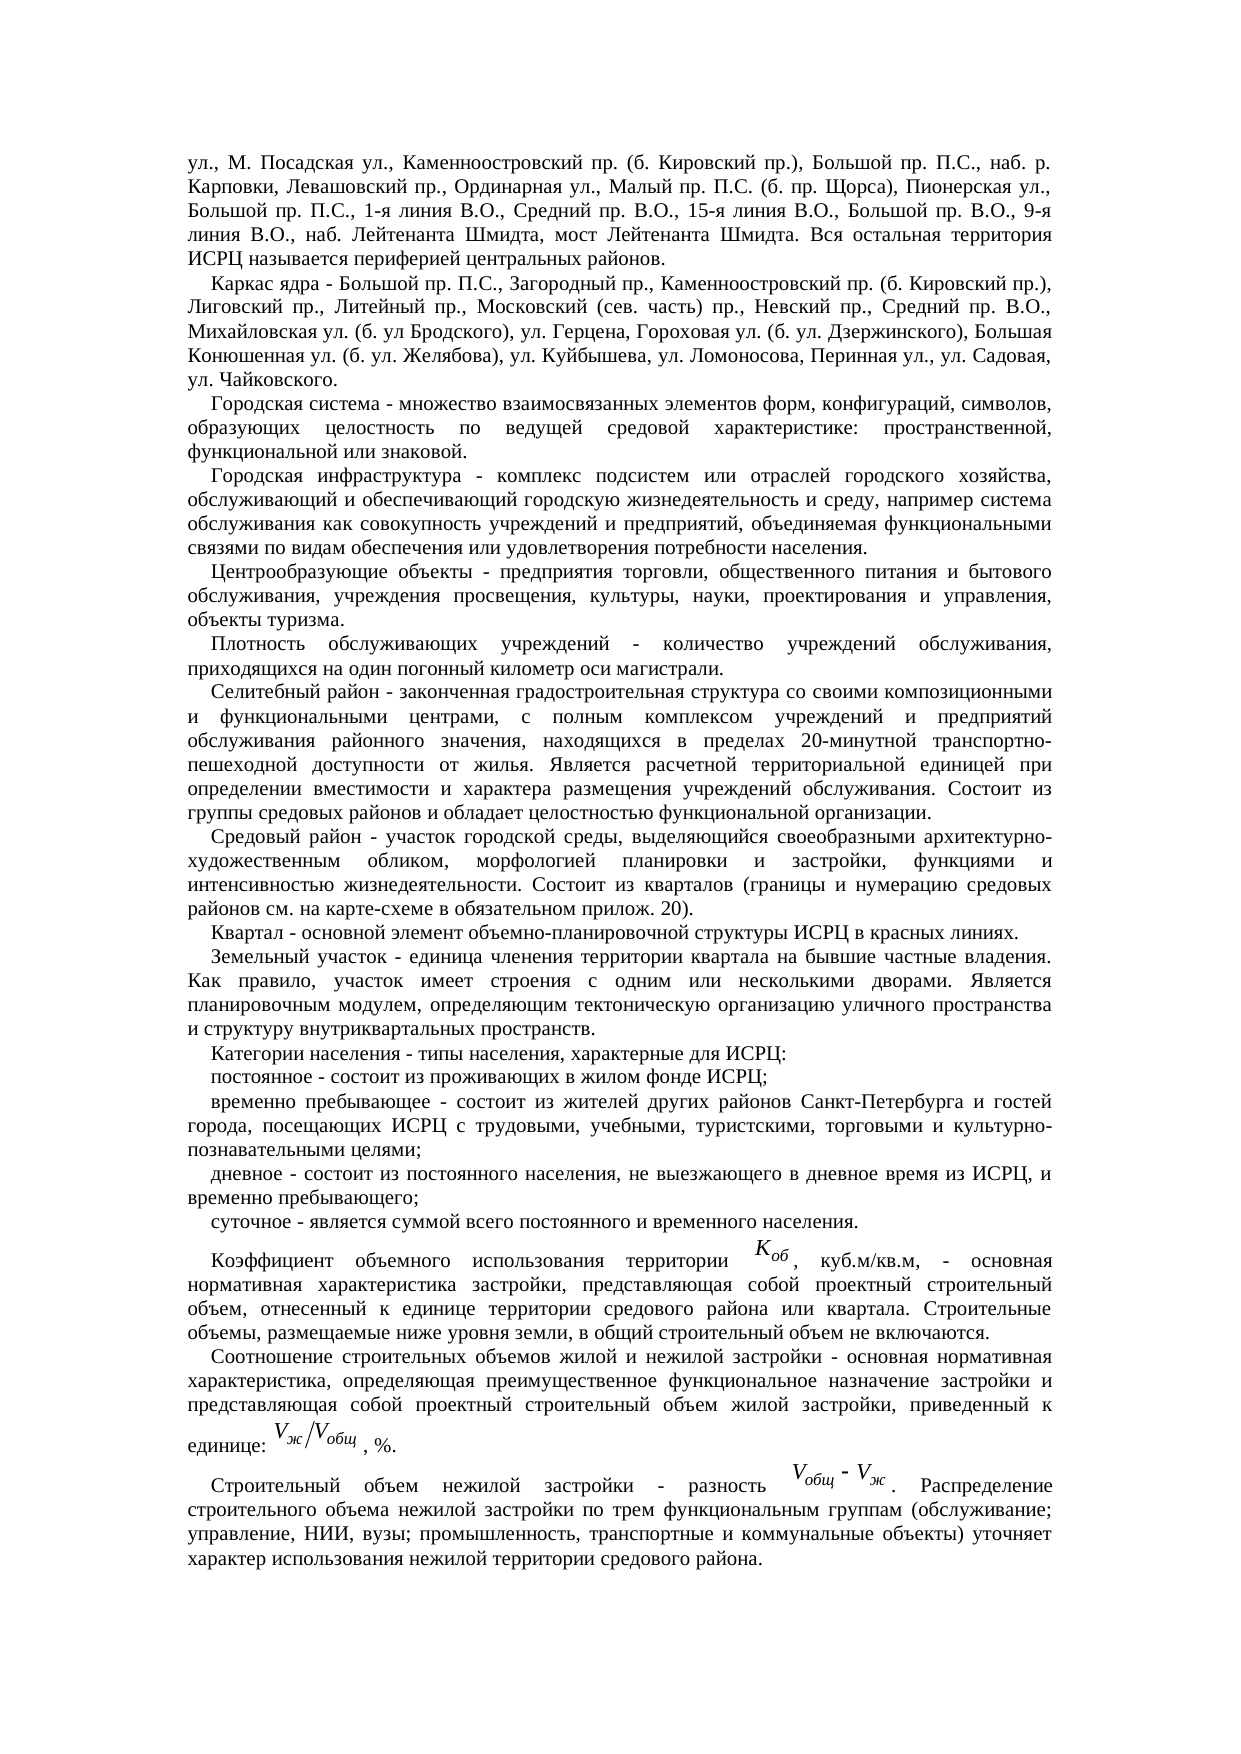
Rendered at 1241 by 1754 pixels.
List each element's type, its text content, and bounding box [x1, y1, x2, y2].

text временно пребывающее - состоит из жителей других районов Санкт-Петербурга и гостей города, посещающих ИСРЦ с трудовыми, учебными, туристскими, торговыми и культурно-познавательными целями; [187, 1088, 1053, 1161]
text Категории населения - типы населения, характерные для ИСРЦ: [187, 1040, 1053, 1064]
text Средовый район - участок городской среды, выделяющийся своеобразными архитектурно-художественным обликом, морфологией планировки и застройки, функциями и интенсивностью жизнедеятельности. Состоит из кварталов (границы и нумерацию средовых районов см. на карте-схеме в обязательном прилож. 20). [187, 824, 1053, 920]
text Селитебный район - законченная градостроительная структура со своими композиционными и функциональными центрами, с полным комплексом учреждений и предприятий обслуживания районного значения, находящихся в пределах 20-минутной транспортно-пешеходной доступности от жилья. Является расчетной территориальной единицей при определении вместимости и характера размещения учреждений обслуживания. Состоит из группы средовых районов и обладает целостностью функциональной организации. [187, 679, 1053, 824]
text Городская система - множество взаимосвязанных элементов форм, конфигураций, символов, образующих целостность по ведущей средовой характеристике: пространственной, функциональной или знаковой. [187, 391, 1053, 463]
text Плотность обслуживающих учреждений - количество учреждений обслуживания, приходящихся на один погонный километр оси магистрали. [187, 631, 1053, 679]
text Коэффициент объемного использования территории , куб.м/кв.м, - основная нормативная характеристика застройки, представляющая собой проектный строительный объем, отнесенный к единице территории средового района или квартала. Строительные объемы, размещаемые ниже уровня земли, в общий строительный объем не включаются. [187, 1233, 1053, 1344]
text Соотношение строительных объемов жилой и нежилой застройки - основная нормативная характеристика, определяющая преимущественное функциональное назначение застройки и представляющая собой проектный строительный объем жилой застройки, приведенный к единице: , %. [187, 1344, 1053, 1457]
text дневное - состоит из постоянного населения, не выезжающего в дневное время из ИСРЦ, и временно пребывающего; [187, 1161, 1053, 1209]
text суточное - является суммой всего постоянного и временного населения. [187, 1209, 1053, 1233]
text Городская инфраструктура - комплекс подсистем или отраслей городского хозяйства, обслуживающий и обеспечивающий городскую жизнедеятельность и среду, например система обслуживания как совокупность учреждений и предприятий, объединяемая функциональными связями по видам обеспечения или удовлетворения потребности населения. [187, 463, 1053, 559]
text Строительный объем нежилой застройки - разность . Распределение строительного объема нежилой застройки по трем функциональным группам (обслуживание; управление, НИИ, вузы; промышленность, транспортные и коммунальные объекты) уточняет характер использования нежилой территории средового района. [187, 1457, 1053, 1569]
text Каркас ядра - Большой пр. П.С., Загородный пр., Каменноостровский пр. (б. Кировский пр.), Лиговский пр., Литейный пр., Московский (сев. часть) пр., Невский пр., Средний пр. В.О., Михайловская ул. (б. ул Бродского), ул. Герцена, Гороховая ул. (б. ул. Дзержинского), Большая Конюшенная ул. (б. ул. Желябова), ул. Куйбышева, ул. Ломоносова, Перинная ул., ул. Садовая, ул. Чайковского. [187, 270, 1053, 391]
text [187, 150, 1053, 270]
text Земельный участок - единица членения территории квартала на бывшие частные владения. Как правило, участок имеет строения с одним или несколькими дворами. Является планировочным модулем, определяющим тектоническую организацию уличного пространства и структуру внутриквартальных пространств. [187, 944, 1053, 1040]
text постоянное - состоит из проживающих в жилом фонде ИСРЦ; [187, 1064, 1053, 1088]
text Квартал - основной элемент объемно-планировочной структуры ИСРЦ в красных линиях. [187, 920, 1053, 944]
text Центрообразующие объекты - предприятия торговли, общественного питания и бытового обслуживания, учреждения просвещения, культуры, науки, проектирования и управления, объекты туризма. [187, 559, 1053, 631]
